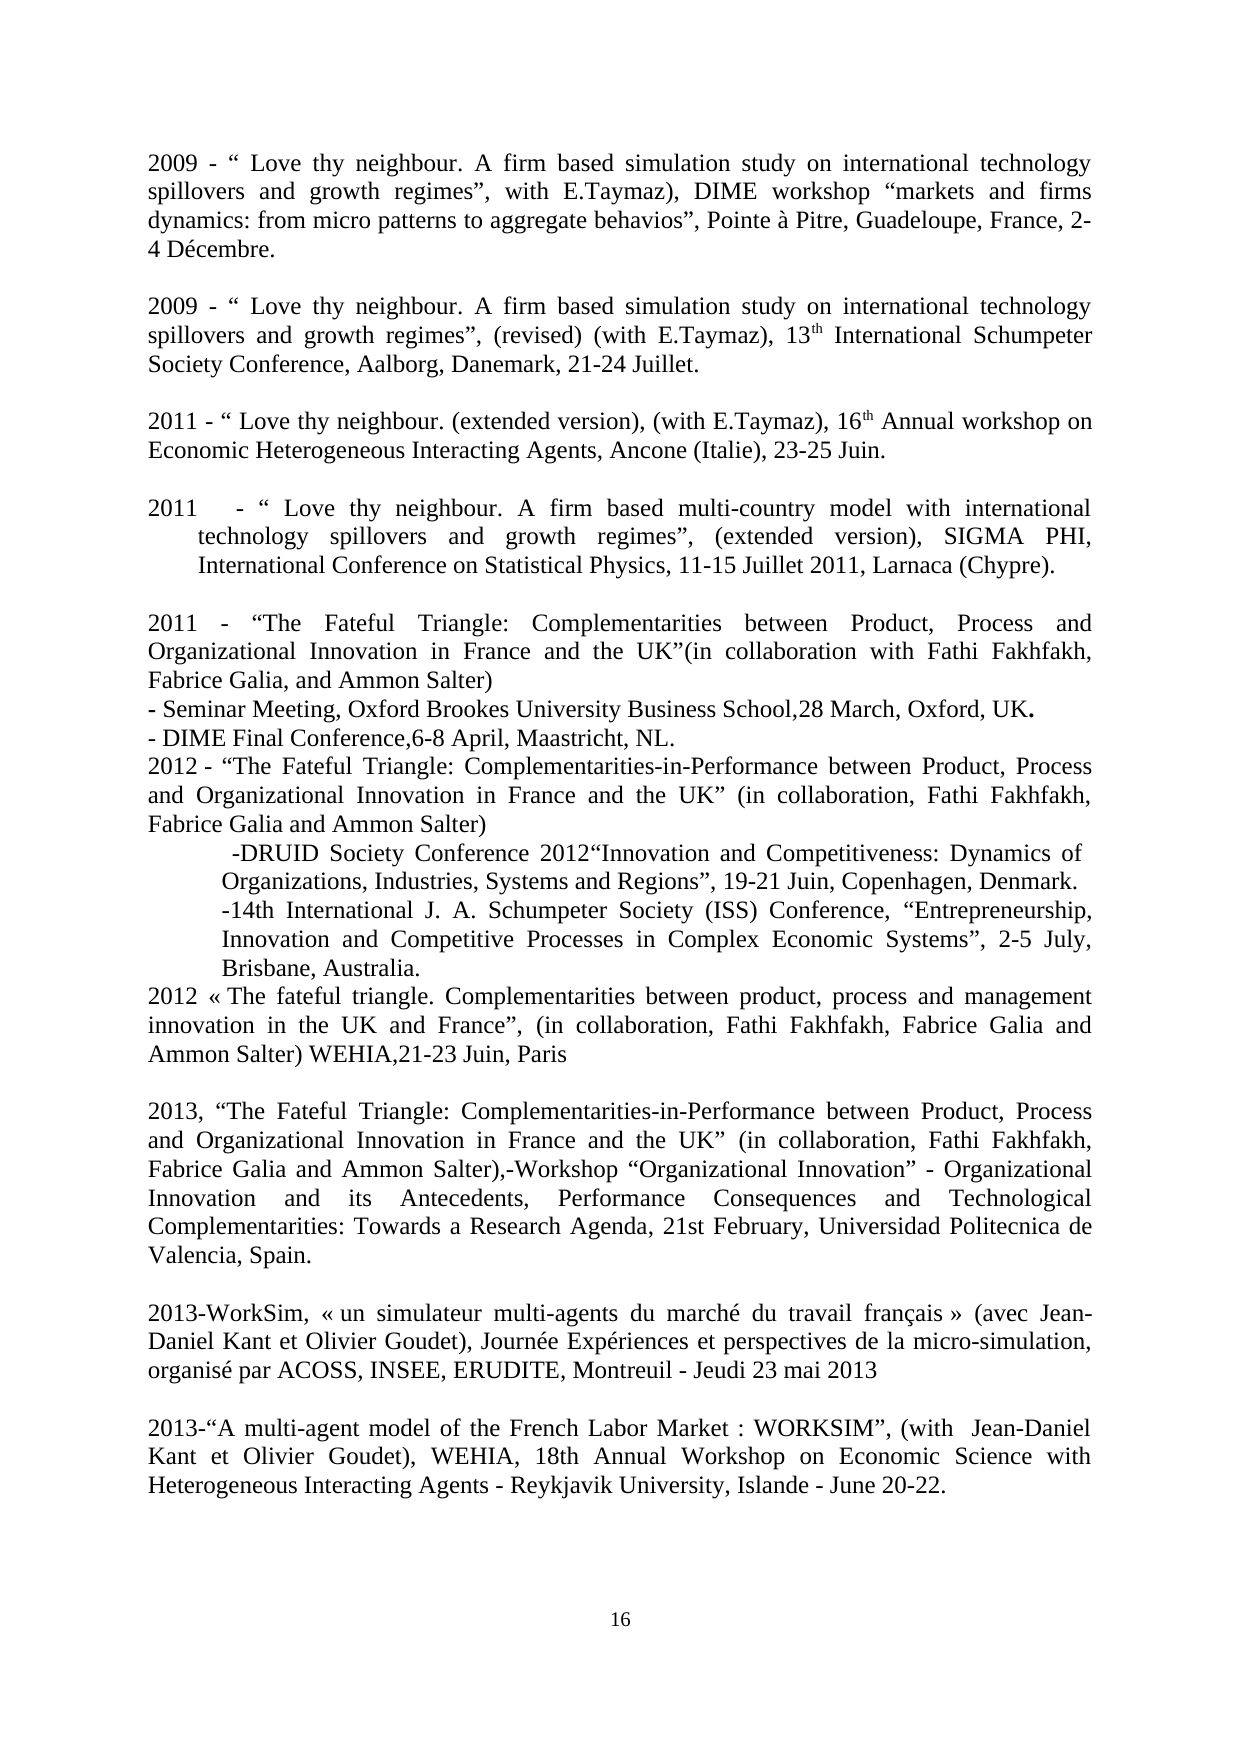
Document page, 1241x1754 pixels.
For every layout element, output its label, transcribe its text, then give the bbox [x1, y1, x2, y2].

text 2011 - “ Love thy neighbour. (extended version), (with E.Taymaz), 16th Annual workshop on Economic Heterogeneous Interacting Agents, Ancone (Italie), 23-25 Juin. [148, 406, 1093, 464]
text 2012 « The fateful triangle. Complementarities between product, process and management innovation in the UK and France”, (in collaboration, Fathi Fakhfakh, Fabrice Galia and Ammon Salter) WEHIA,21-23 Juin, Paris [148, 981, 1093, 1068]
text 2012 - “The Fateful Triangle: Complementarities-in-Performance between Product, Process and Organizational Innovation in France and the UK” (in collaboration, Fathi Fakhfakh, Fabrice Galia and Ammon Salter) [148, 751, 1093, 838]
text 2013-“A multi-agent model of the French Labor Market : WORKSIM”, (with Jean-Daniel Kant et Olivier Goudet), WEHIA, 18th Annual Workshop on Economic Science with Heterogeneous Interacting Agents - Reykjavik University, Islande - June 20-22. [148, 1413, 1093, 1499]
text - DIME Final Conference,6-8 April, Maastricht, NL. [148, 723, 1093, 751]
list - “ Love thy neighbour. A firm based multi-country model with international technology spillovers and growth regimes”, (extended version), SIGMA PHI, International Conference on Statistical Physics, 11-15 Juillet 2011, Larnaca (Chypre). [148, 493, 1093, 579]
text -DRUID Society Conference 2012“Innovation and Competitiveness: Dynamics of Organizations, Industries, Systems and Regions”, 19-21 Juin, Copenhagen, Denmark. [148, 838, 1093, 895]
text 2009 - “ Love thy neighbour. A firm based simulation study on international technology spillovers and growth regimes”, (revised) (with E.Taymaz), 13th International Schumpeter Society Conference, Aalborg, Danemark, 21-24 Juillet. [148, 291, 1093, 378]
text -14th International J. A. Schumpeter Society (ISS) Conference, “Entrepreneurship, Innovation and Competitive Processes in Complex Economic Systems”, 2-5 July, Brisbane, Australia. [221, 895, 1093, 981]
text 2013-WorkSim, « un simulateur multi-agents du marché du travail français » (avec Jean-Daniel Kant et Olivier Goudet), Journée Expériences et perspectives de la micro-simulation, organisé par ACOSS, INSEE, ERUDITE, Montreuil - Jeudi 23 mai 2013 [148, 1298, 1093, 1384]
text - Seminar Meeting, Oxford Brookes University Business School,28 March, Oxford, UK. [148, 694, 1093, 723]
text 2011 - “The Fateful Triangle: Complementarities between Product, Process and Organizational Innovation in France and the UK”(in collaboration with Fathi Fakhfakh, Fabrice Galia, and Ammon Salter) [148, 608, 1093, 694]
text 2013, “The Fateful Triangle: Complementarities-in-Performance between Product, Process and Organizational Innovation in France and the UK” (in collaboration, Fathi Fakhfakh, Fabrice Galia and Ammon Salter),-Workshop “Organizational Innovation” - Organizational Innovation and its Antecedents, Performance Consequences and Technological Complementarities: Towards a Research Agenda, 21st February, Universidad Politecnica de Valencia, Spain. [148, 1096, 1093, 1269]
text 2009 - “ Love thy neighbour. A firm based simulation study on international technology spillovers and growth regimes”, with E.Taymaz), DIME workshop “markets and firms dynamics: from micro patterns to aggregate behavios”, Pointe à Pitre, Guadeloupe, France, 2-4 Décembre. [148, 148, 1093, 263]
